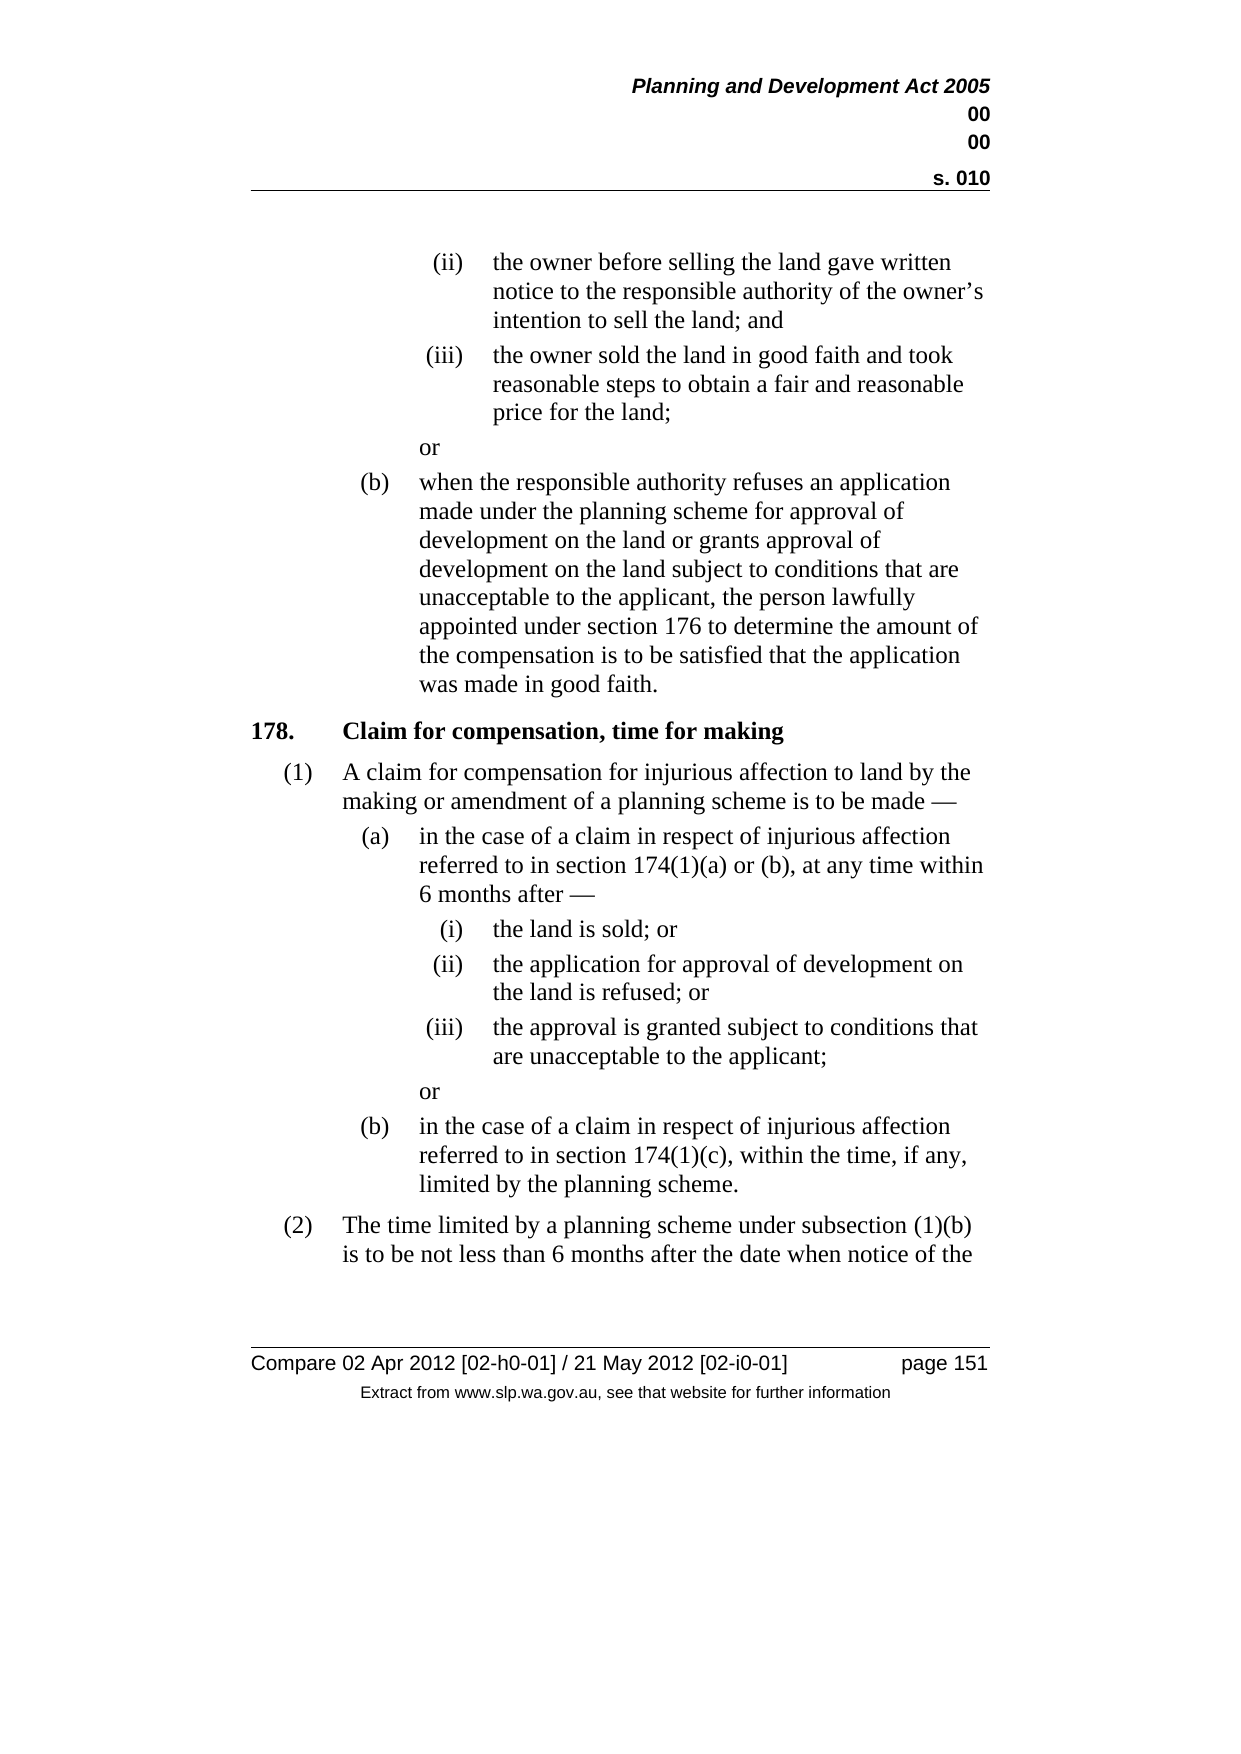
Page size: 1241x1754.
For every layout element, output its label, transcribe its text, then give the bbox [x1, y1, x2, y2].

text or [251, 432, 990, 461]
text (b) in the case of a claim in respect of injurious affection referred to in section 174(1)(c), within the time, if any, limited by the planning scheme. [251, 1111, 990, 1197]
text (iii) the owner sold the land in good faith and took reasonable steps to obtain a fair and reasonable price for the land; [251, 340, 990, 426]
text (ii) the owner before selling the land gave written notice to the responsible authority of the owner’s intention to sell the land; and [251, 247, 990, 334]
text (i) the land is sold; or [251, 914, 990, 942]
text or [419, 1076, 990, 1105]
subtitle 178. Claim for compensation, time for making [251, 716, 990, 745]
text (a) in the case of a claim in respect of injurious affection referred to in section 174(1)(a) or (b), at any time within 6 months after — [251, 821, 990, 907]
text (b) when the responsible authority refuses an application made under the planning scheme for approval of development on the land or grants approval of development on the land subject to conditions that are unacceptable to the applicant, the person lawfully appointed under section 176 to determine the amount of the compensation is to be satisfied that the application was made in good faith. [251, 467, 990, 697]
text (1) A claim for compensation for injurious affection to land by the making or amendment of a planning scheme is to be made — [251, 757, 990, 815]
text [251, 1210, 990, 1267]
text (ii) the application for approval of development on the land is refused; or [251, 949, 990, 1006]
text (iii) the approval is granted subject to conditions that are unacceptable to the applicant; [251, 1012, 990, 1070]
